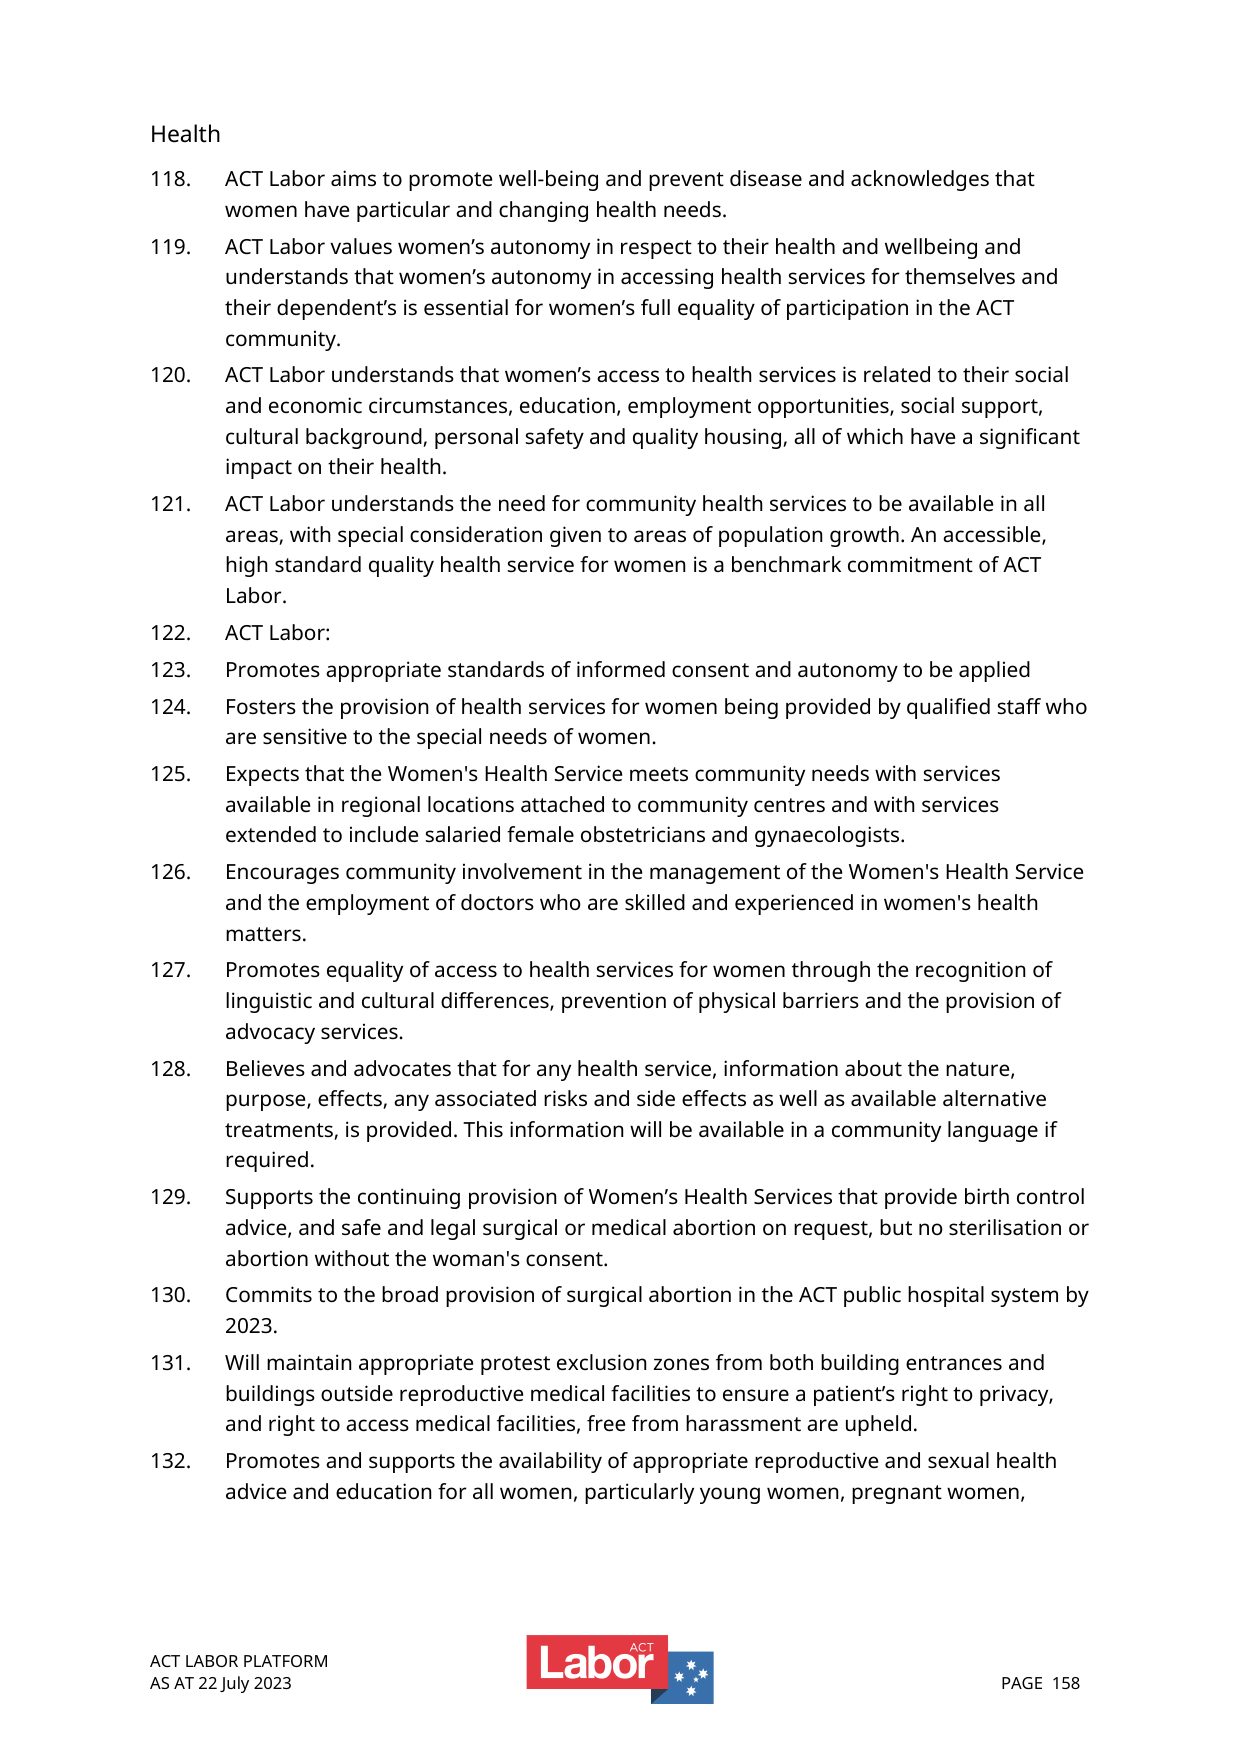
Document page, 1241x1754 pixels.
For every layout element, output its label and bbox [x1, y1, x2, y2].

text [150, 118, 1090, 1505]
picture [526, 1635, 714, 1704]
